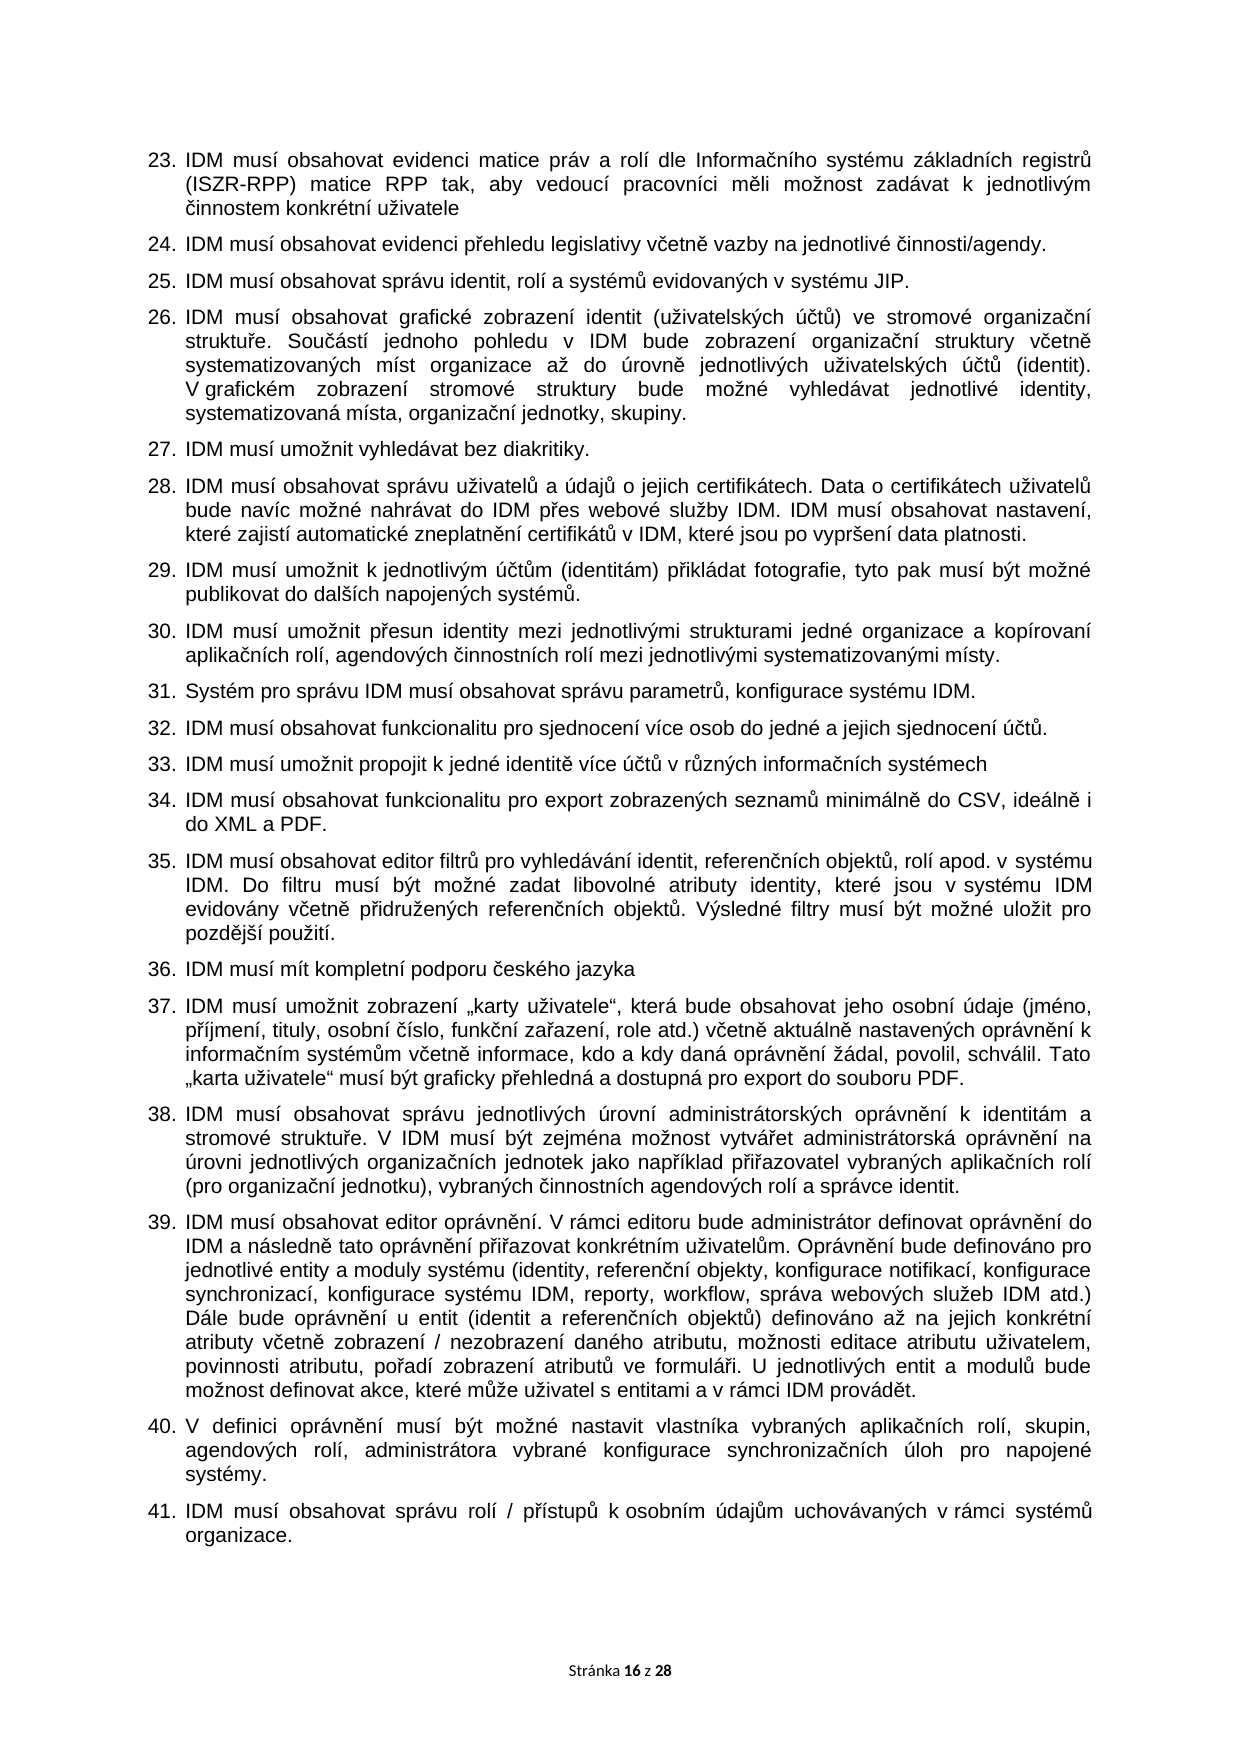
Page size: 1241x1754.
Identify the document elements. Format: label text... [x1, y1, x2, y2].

list IDM musí umožnit přesun identity mezi jednotlivými strukturami jedné organizace a kopírovaní aplikačních rolí, agendových činnostních rolí mezi jednotlivými systematizovanými místy. [148, 618, 1093, 666]
list IDM musí umožnit k jednotlivým účtům (identitám) přikládat fotografie, tyto pak musí být možné publikovat do dalších napojených systémů. [148, 558, 1093, 606]
list IDM musí obsahovat správu rolí / přístupů k osobním údajům uchovávaných v rámci systémů organizace. [148, 1499, 1093, 1547]
list IDM musí obsahovat editor filtrů pro vyhledávání identit, referenčních objektů, rolí apod. v systému IDM. Do filtru musí být možné zadat libovolné atributy identity, které jsou v systému IDM evidovány včetně přidružených referenčních objektů. Výsledné filtry musí být možné uložit pro pozdější použití. [148, 849, 1093, 944]
list IDM musí umožnit vyhledávat bez diakritiky. [148, 437, 1093, 461]
list V definici oprávnění musí být možné nastavit vlastníka vybraných aplikačních rolí, skupin, agendových rolí, administrátora vybrané konfigurace synchronizačních úloh pro napojené systémy. [148, 1414, 1093, 1486]
list IDM musí obsahovat funkcionalitu pro sjednocení více osob do jedné a jejich sjednocení účtů. [148, 715, 1093, 739]
list IDM musí obsahovat správu identit, rolí a systémů evidovaných v systému JIP. [148, 268, 1093, 292]
list IDM musí umožnit zobrazení „karty uživatele“, která bude obsahovat jeho osobní údaje (jméno, příjmení, tituly, osobní číslo, funkční zařazení, role atd.) včetně aktuálně nastavených oprávnění k informačním systémům včetně informace, kdo a kdy daná oprávnění žádal, povolil, schválil. Tato „karta uživatele“ musí být graficky přehledná a dostupná pro export do souboru PDF. [148, 993, 1093, 1089]
list IDM musí obsahovat editor oprávnění. V rámci editoru bude administrátor definovat oprávnění do IDM a následně tato oprávnění přiřazovat konkrétním uživatelům. Oprávnění bude definováno pro jednotlivé entity a moduly systému (identity, referenční objekty, konfigurace notifikací, konfigurace synchronizací, konfigurace systému IDM, reporty, workflow, správa webových služeb IDM atd.) Dále bude oprávnění u entit (identit a referenčních objektů) definováno až na jejich konkrétní atributy včetně zobrazení / nezobrazení daného atributu, možnosti editace atributu uživatelem, povinnosti atributu, pořadí zobrazení atributů ve formuláři. U jednotlivých entit a modulů bude možnost definovat akce, které může uživatel s entitami a v rámci IDM provádět. [148, 1210, 1093, 1402]
list IDM musí obsahovat funkcionalitu pro export zobrazených seznamů minimálně do CSV, ideálně i do XML a PDF. [148, 788, 1093, 836]
list IDM musí umožnit propojit k jedné identitě více účtů v různých informačních systémech [148, 752, 1093, 776]
list IDM musí mít kompletní podporu českého jazyka [148, 957, 1093, 981]
list Systém pro správu IDM musí obsahovat správu parametrů, konfigurace systému IDM. [148, 679, 1093, 703]
list IDM musí obsahovat evidenci přehledu legislativy včetně vazby na jednotlivé činnosti/agendy. [148, 232, 1093, 256]
list IDM musí obsahovat evidenci matice práv a rolí dle Informačního systému základních registrů (ISZR-RPP) matice RPP tak, aby vedoucí pracovníci měli možnost zadávat k jednotlivým činnostem konkrétní uživatele [148, 148, 1093, 219]
list IDM musí obsahovat správu jednotlivých úrovní administrátorských oprávnění k identitám a stromové struktuře. V IDM musí být zejména možnost vytvářet administrátorská oprávnění na úrovni jednotlivých organizačních jednotek jako například přiřazovatel vybraných aplikačních rolí (pro organizační jednotku), vybraných činnostních agendových rolí a správce identit. [148, 1102, 1093, 1198]
list IDM musí obsahovat správu uživatelů a údajů o jejich certifikátech. Data o certifikátech uživatelů bude navíc možné nahrávat do IDM přes webové služby IDM. IDM musí obsahovat nastavení, které zajistí automatické zneplatnění certifikátů v IDM, které jsou po vypršení data platnosti. [148, 474, 1093, 546]
list IDM musí obsahovat grafické zobrazení identit (uživatelských účtů) ve stromové organizační struktuře. Součástí jednoho pohledu v IDM bude zobrazení organizační struktury včetně systematizovaných míst organizace až do úrovně jednotlivých uživatelských účtů (identit). V grafickém zobrazení stromové struktury bude možné vyhledávat jednotlivé identity, systematizovaná místa, organizační jednotky, skupiny. [148, 305, 1093, 425]
